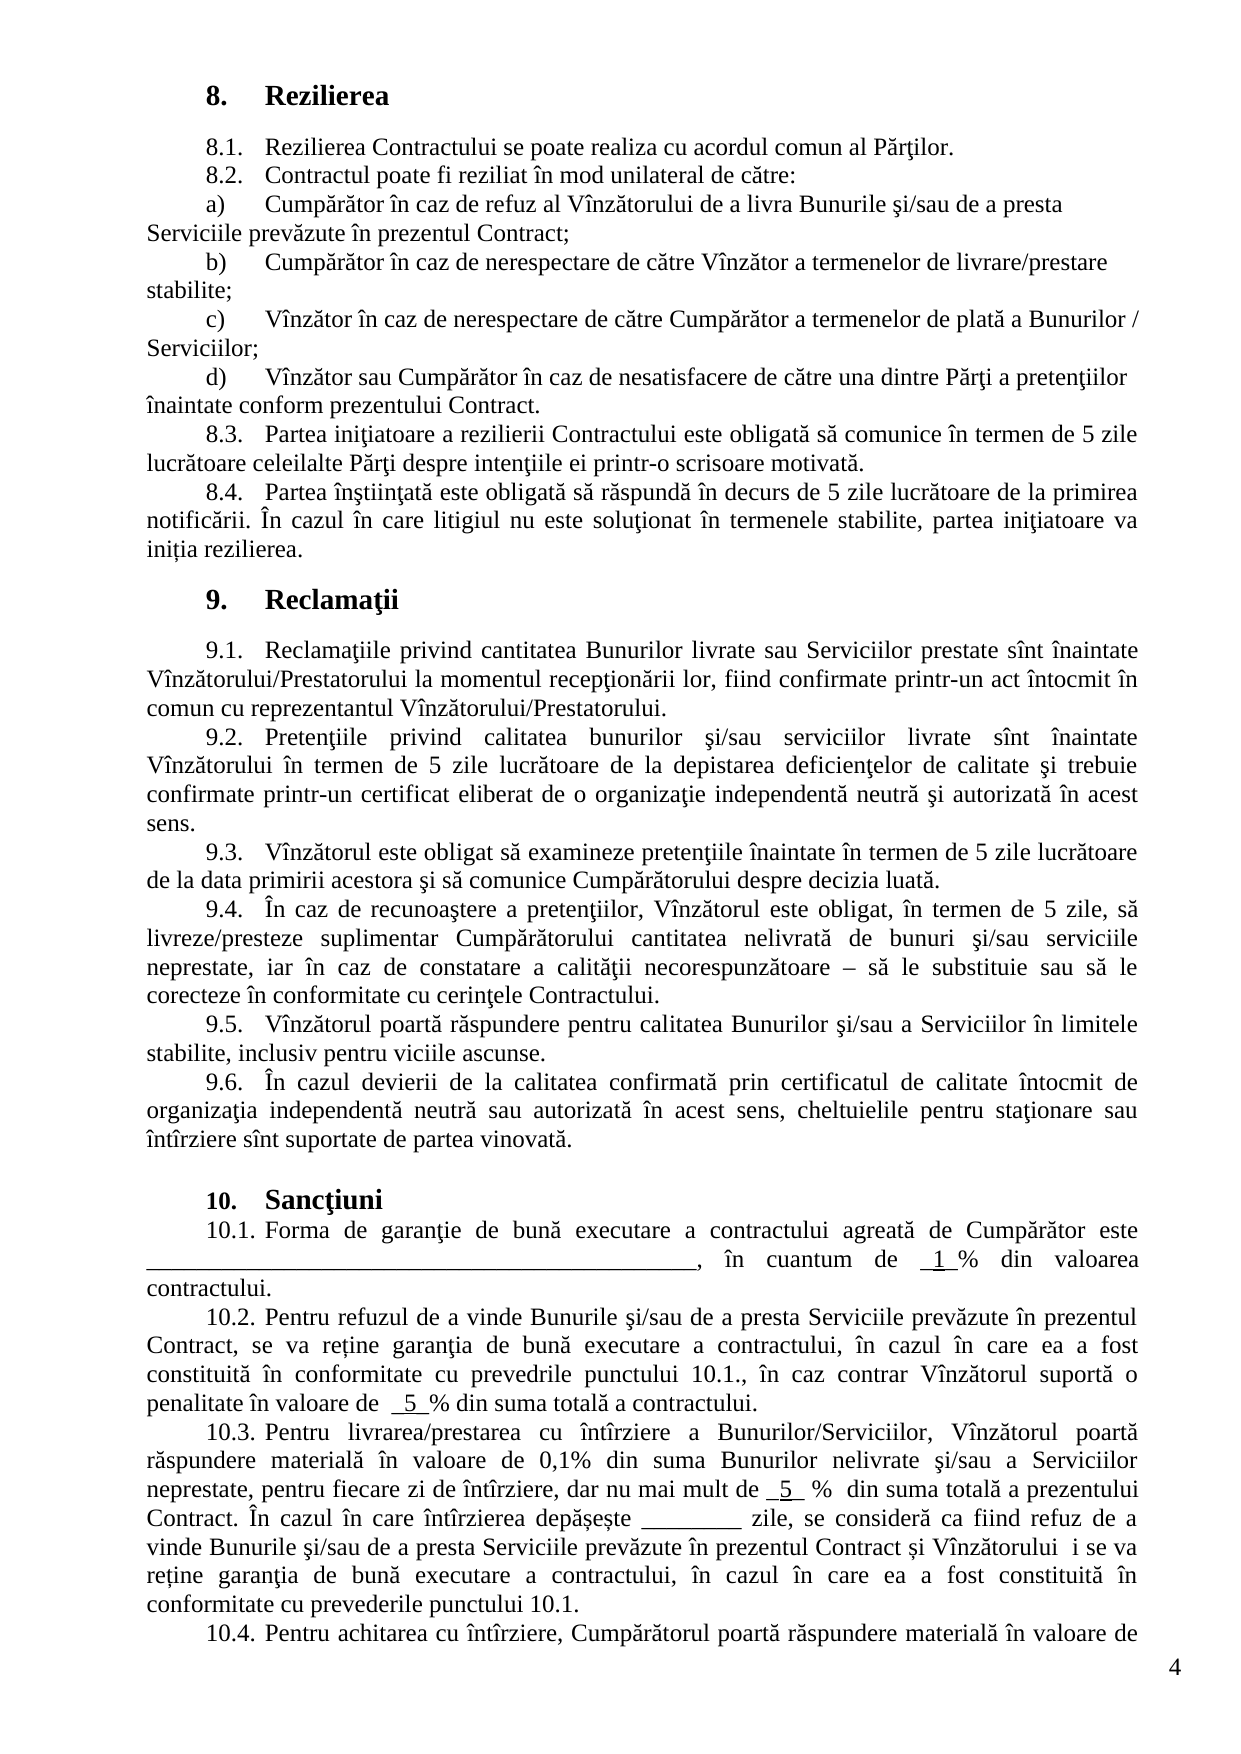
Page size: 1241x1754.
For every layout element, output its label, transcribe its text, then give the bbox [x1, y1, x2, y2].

table_cell Rezilierea [135, 59, 1150, 132]
table_cell Reclamaţii [135, 563, 1150, 636]
table_cell Rezilierea Contractului se poate realiza cu acordul comun al Părţilor. Contractul poate fi reziliat în mod unilateral de către: Cumpărător în caz de refuz al Vînzătorului de a livra Bunurile şi/sau de a presta Serviciile prevăzute în prezentul Contract; Cumpărător în caz de nerespectare de către Vînzător a termenelor de livrare/prestare stabilite; Vînzător în caz de nerespectare de către Cumpărător a termenelor de plată a Bunurilor / Serviciilor; Vînzător sau Cumpărător în caz de nesatisfacere de către una dintre Părţi a pretenţiilor înaintate conform prezentului Contract. Partea iniţiatoare a rezilierii Contractului este obligată să comunice în termen de 5 zile lucrătoare celeilalte Părţi despre intenţiile ei printr-o scrisoare motivată. Partea înştiinţată este obligată să răspundă în decurs de 5 zile lucrătoare de la primirea notificării. În cazul în care litigiul nu este soluţionat în termenele stabilite, partea iniţiatoare va iniția rezilierea. [135, 132, 1150, 563]
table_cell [135, 636, 1150, 1647]
